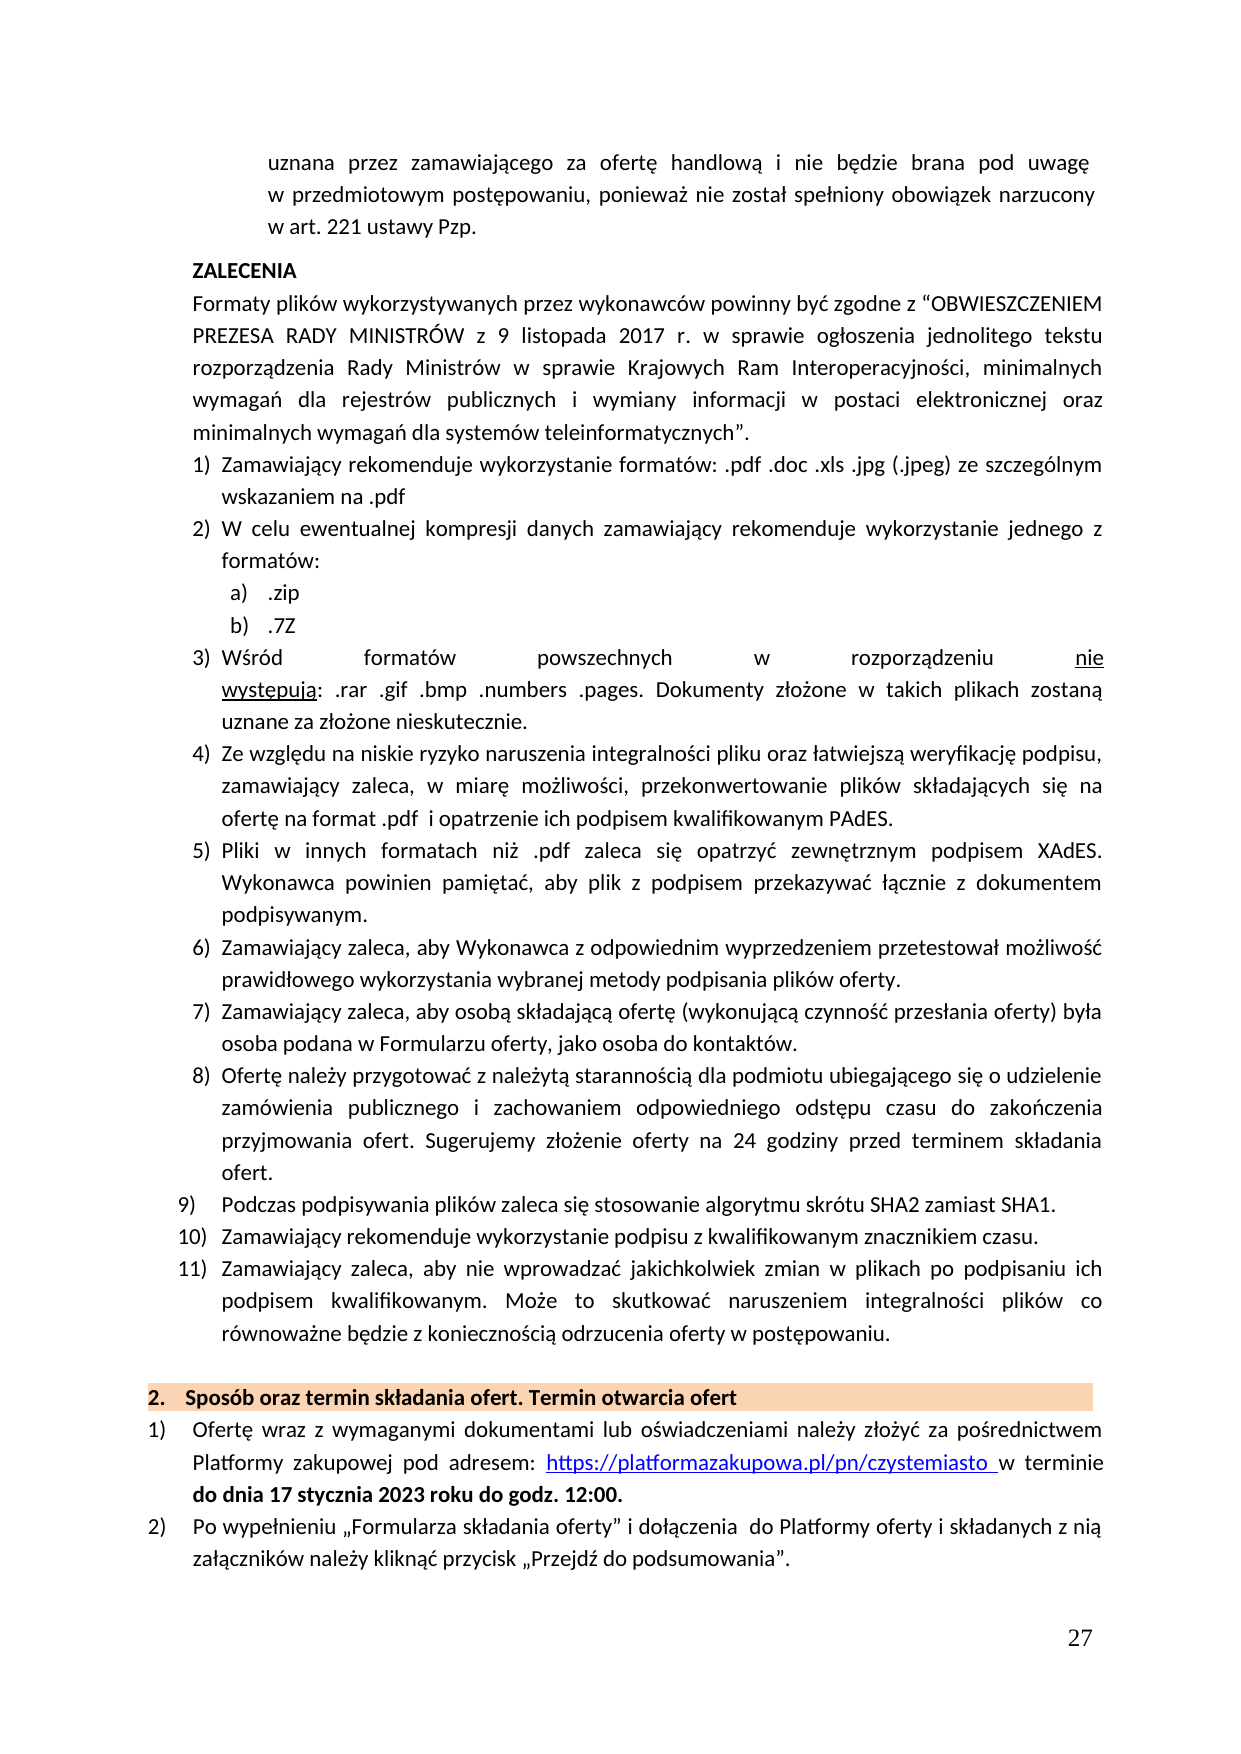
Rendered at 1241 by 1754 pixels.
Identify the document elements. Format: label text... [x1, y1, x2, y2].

text Formaty plików wykorzystywanych przez wykonawców powinny być zgodne z “OBWIESZCZENIEM PREZESA RADY MINISTRÓW z 9 listopada 2017 r. w sprawie ogłoszenia jednolitego tekstu rozporządzenia Rady Ministrów w sprawie Krajowych Ram Interoperacyjności, minimalnych wymagań dla rejestrów publicznych i wymiany informacji w postaci elektronicznej oraz minimalnych wymagań dla systemów teleinformatycznych”. [192, 289, 1104, 446]
list Po wypełnieniu „Formularza składania oferty” i dołączenia do Platformy oferty i składanych z nią załączników należy kliknąć przycisk „Przejdź do podsumowania”. [148, 1512, 1104, 1572]
list Zamawiający zaleca, aby osobą składającą ofertę (wykonującą czynność przesłania oferty) była osoba podana w Formularzu oferty, jako osoba do kontaktów. [192, 997, 1104, 1057]
list W celu ewentualnej kompresji danych zamawiający rekomenduje wykorzystanie jednego z formatów: [192, 514, 1104, 574]
list Ofertę wraz z wymaganymi dokumentami lub oświadczeniami należy złożyć za pośrednictwem Platformy zakupowej pod adresem: https://platformazakupowa.pl/pn/czystemiasto w terminie do dnia 17 stycznia 2023 roku do godz. 12:00. [147, 1415, 1104, 1508]
list Zamawiający zaleca, aby nie wprowadzać jakichkolwiek zmian w plikach po podpisaniu ich podpisem kwalifikowanym. Może to skutkować naruszeniem integralności plików co równoważne będzie z koniecznością odrzucenia oferty w postępowaniu. [177, 1254, 1104, 1347]
list Podczas podpisywania plików zaleca się stosowanie algorytmu skrótu SHA2 zamiast SHA1. [177, 1190, 1104, 1218]
list Ze względu na niskie ryzyko naruszenia integralności pliku oraz łatwiejszą weryfikację podpisu, zamawiający zaleca, w miarę możliwości, przekonwertowanie plików składających się na ofertę na format .pdf i opatrzenie ich podpisem kwalifikowanym PAdES. [192, 739, 1104, 832]
list .zip [230, 578, 1104, 607]
list Wśród formatów powszechnych w rozporządzeniu nie występują: .rar .gif .bmp .numbers .pages. Dokumenty złożone w takich plikach zostaną uznane za złożone nieskutecznie. [192, 643, 1104, 735]
list Ofertę należy przygotować z należytą starannością dla podmiotu ubiegającego się o udzielenie zamówienia publicznego i zachowaniem odpowiedniego odstępu czasu do zakończenia przyjmowania ofert. Sugerujemy złożenie oferty na 24 godziny przed terminem składania ofert. [192, 1061, 1104, 1186]
list .7Z [230, 611, 1104, 639]
list Zamawiający rekomenduje wykorzystanie podpisu z kwalifikowanym znacznikiem czasu. [177, 1222, 1104, 1250]
list Pliki w innych formatach niż .pdf zaleca się opatrzyć zewnętrznym podpisem XAdES. Wykonawca powinien pamiętać, aby plik z podpisem przekazywać łącznie z dokumentem podpisywanym. [192, 836, 1104, 928]
list Zamawiający zaleca, aby Wykonawca z odpowiednim wyprzedzeniem przetestował możliwość prawidłowego wykorzystania wybranej metody podpisania plików oferty. [192, 933, 1104, 993]
list Sposób oraz termin składania ofert. Termin otwarcia ofert [148, 1383, 1093, 1411]
text ZALECENIA [192, 257, 1104, 285]
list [230, 148, 1104, 240]
list Zamawiający rekomenduje wykorzystanie formatów: .pdf .doc .xls .jpg (.jpeg) ze szczególnym wskazaniem na .pdf [192, 450, 1104, 510]
